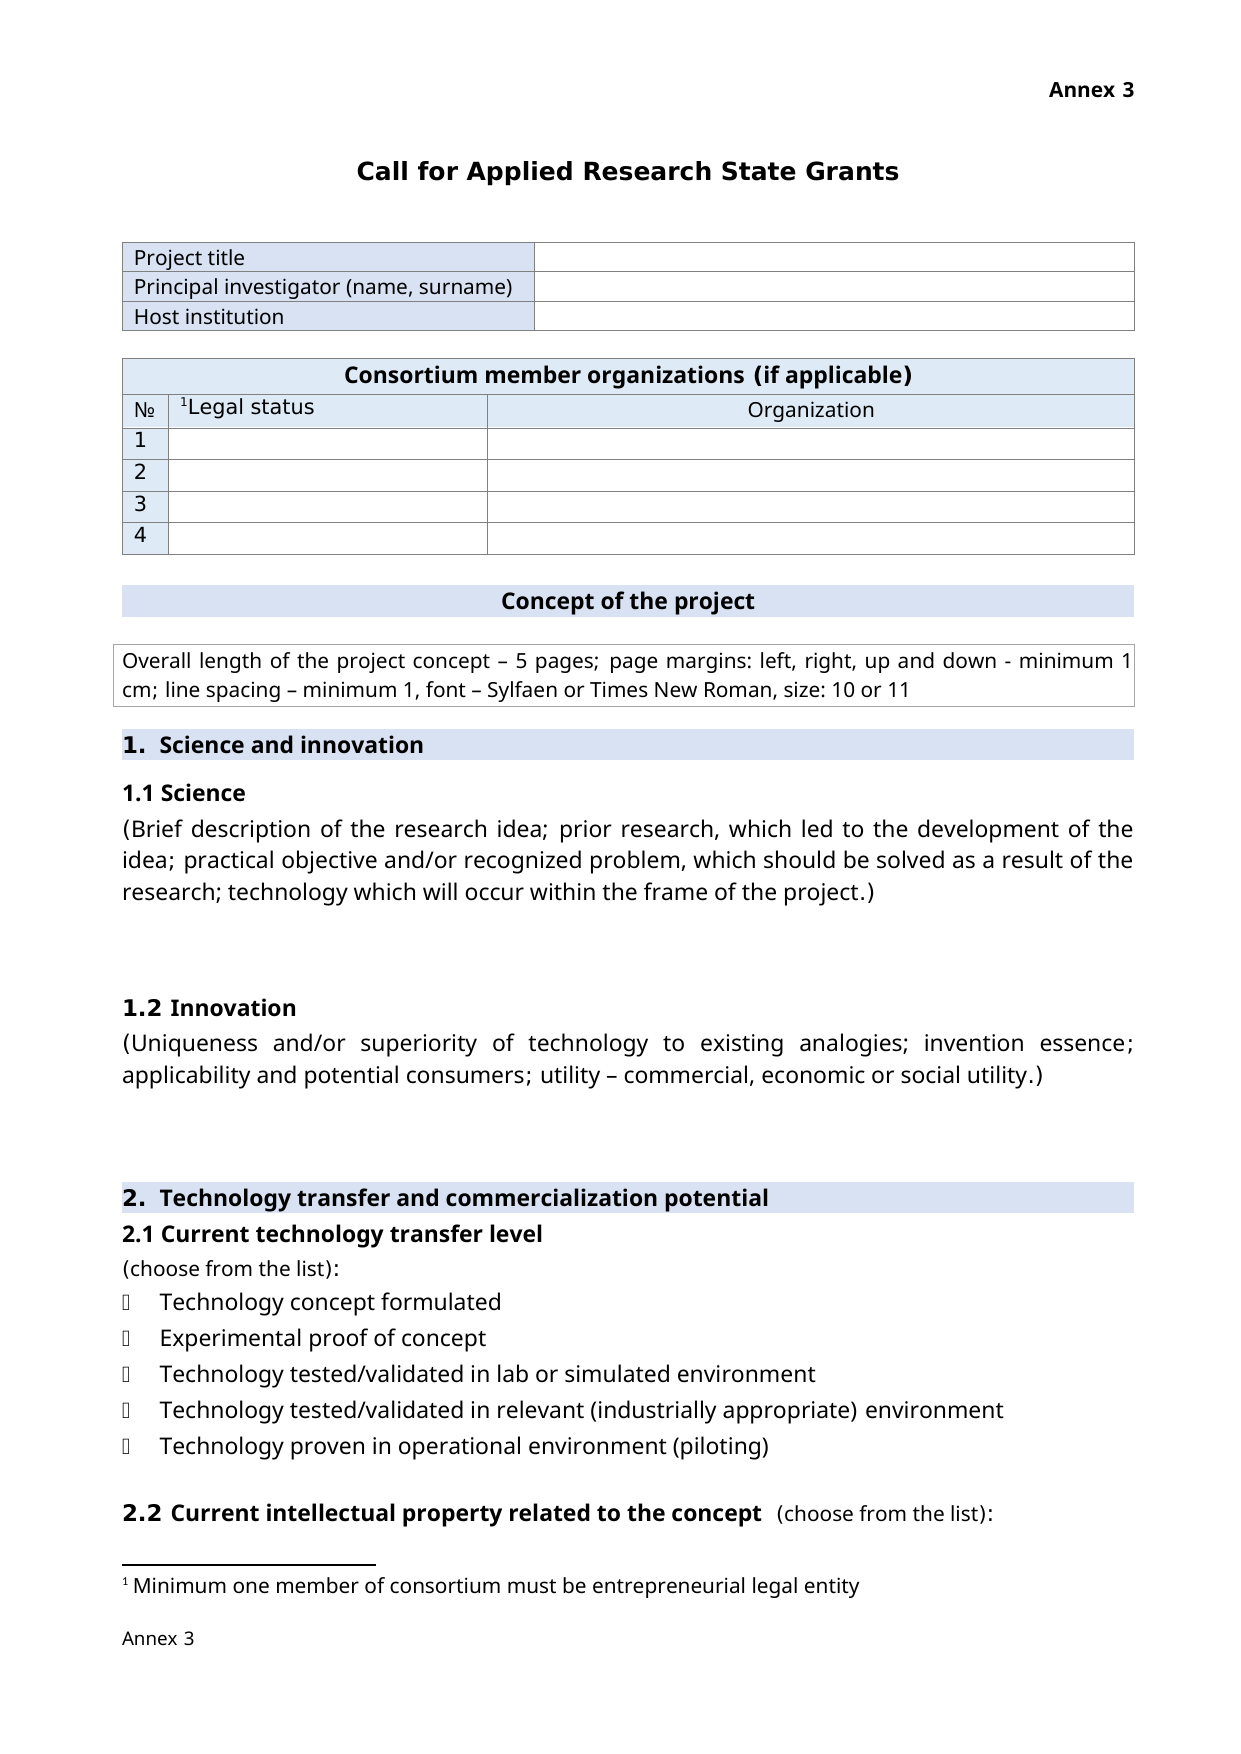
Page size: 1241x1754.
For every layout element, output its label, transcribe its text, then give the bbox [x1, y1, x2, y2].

text Technology concept formulated [122, 1286, 1134, 1317]
table_cell Principal investigator (name, surname) [123, 272, 534, 301]
table_cell Legal status [169, 395, 487, 427]
text 1.2 Innovation [122, 991, 1134, 1023]
text Overall length of the project concept – 5 pages; page margins: left, right, up and down - minimum 1 cm; line spacing – minimum 1, font – Sylfaen or Times New Roman, size: 10 or 11 [114, 645, 1134, 706]
table_cell [169, 460, 487, 491]
table_cell [488, 492, 1134, 522]
list Science and innovation [122, 729, 1134, 760]
table_cell Organization [488, 395, 1134, 427]
text Technology tested/validated in lab or simulated environment [122, 1358, 1134, 1389]
table_cell 4 [123, 523, 168, 554]
table_header [535, 243, 1134, 271]
text (choose from the list): [122, 1254, 1134, 1282]
table_cell [169, 429, 487, 459]
table_cell 2 [123, 460, 168, 491]
text 2.1 Current technology transfer level [122, 1218, 1134, 1249]
table_cell [535, 272, 1134, 301]
table_cell [488, 523, 1134, 554]
text (Uniqueness and/or superiority of technology to existing analogies; invention essence; applicability and potential consumers; utility – commercial, economic or social utility.) [122, 1027, 1134, 1090]
text Experimental proof of concept [122, 1322, 1134, 1353]
text Call for Applied Research State Grants [122, 157, 1134, 186]
text 1.1 Science [122, 777, 1134, 808]
text Technology proven in operational environment (piloting) [122, 1430, 1134, 1461]
text 2.2 Current intellectual property related to the concept (choose from the list): [122, 1497, 1134, 1528]
table_cell [488, 460, 1134, 491]
text Technology tested/validated in relevant (industrially appropriate) environment [122, 1394, 1134, 1425]
text Concept of the project [122, 585, 1134, 617]
table_cell [169, 523, 487, 554]
text Annex 3 [122, 75, 1134, 103]
table_cell 3 [123, 492, 168, 522]
table_cell № [123, 395, 168, 427]
table_cell Host institution [123, 302, 534, 330]
table_header Project title [123, 243, 534, 271]
table_cell [535, 302, 1134, 330]
table_header Consortium member organizations (if applicable) [123, 359, 1134, 394]
table_cell [488, 429, 1134, 459]
text (Brief description of the research idea; prior research, which led to the development of the idea; practical objective and/or recognized problem, which should be solved as a result of the research; technology which will occur within the frame of the project.) [122, 813, 1134, 907]
table_cell [169, 492, 487, 522]
table_cell 1 [123, 429, 168, 459]
list Technology transfer and commercialization potential [122, 1182, 1134, 1213]
